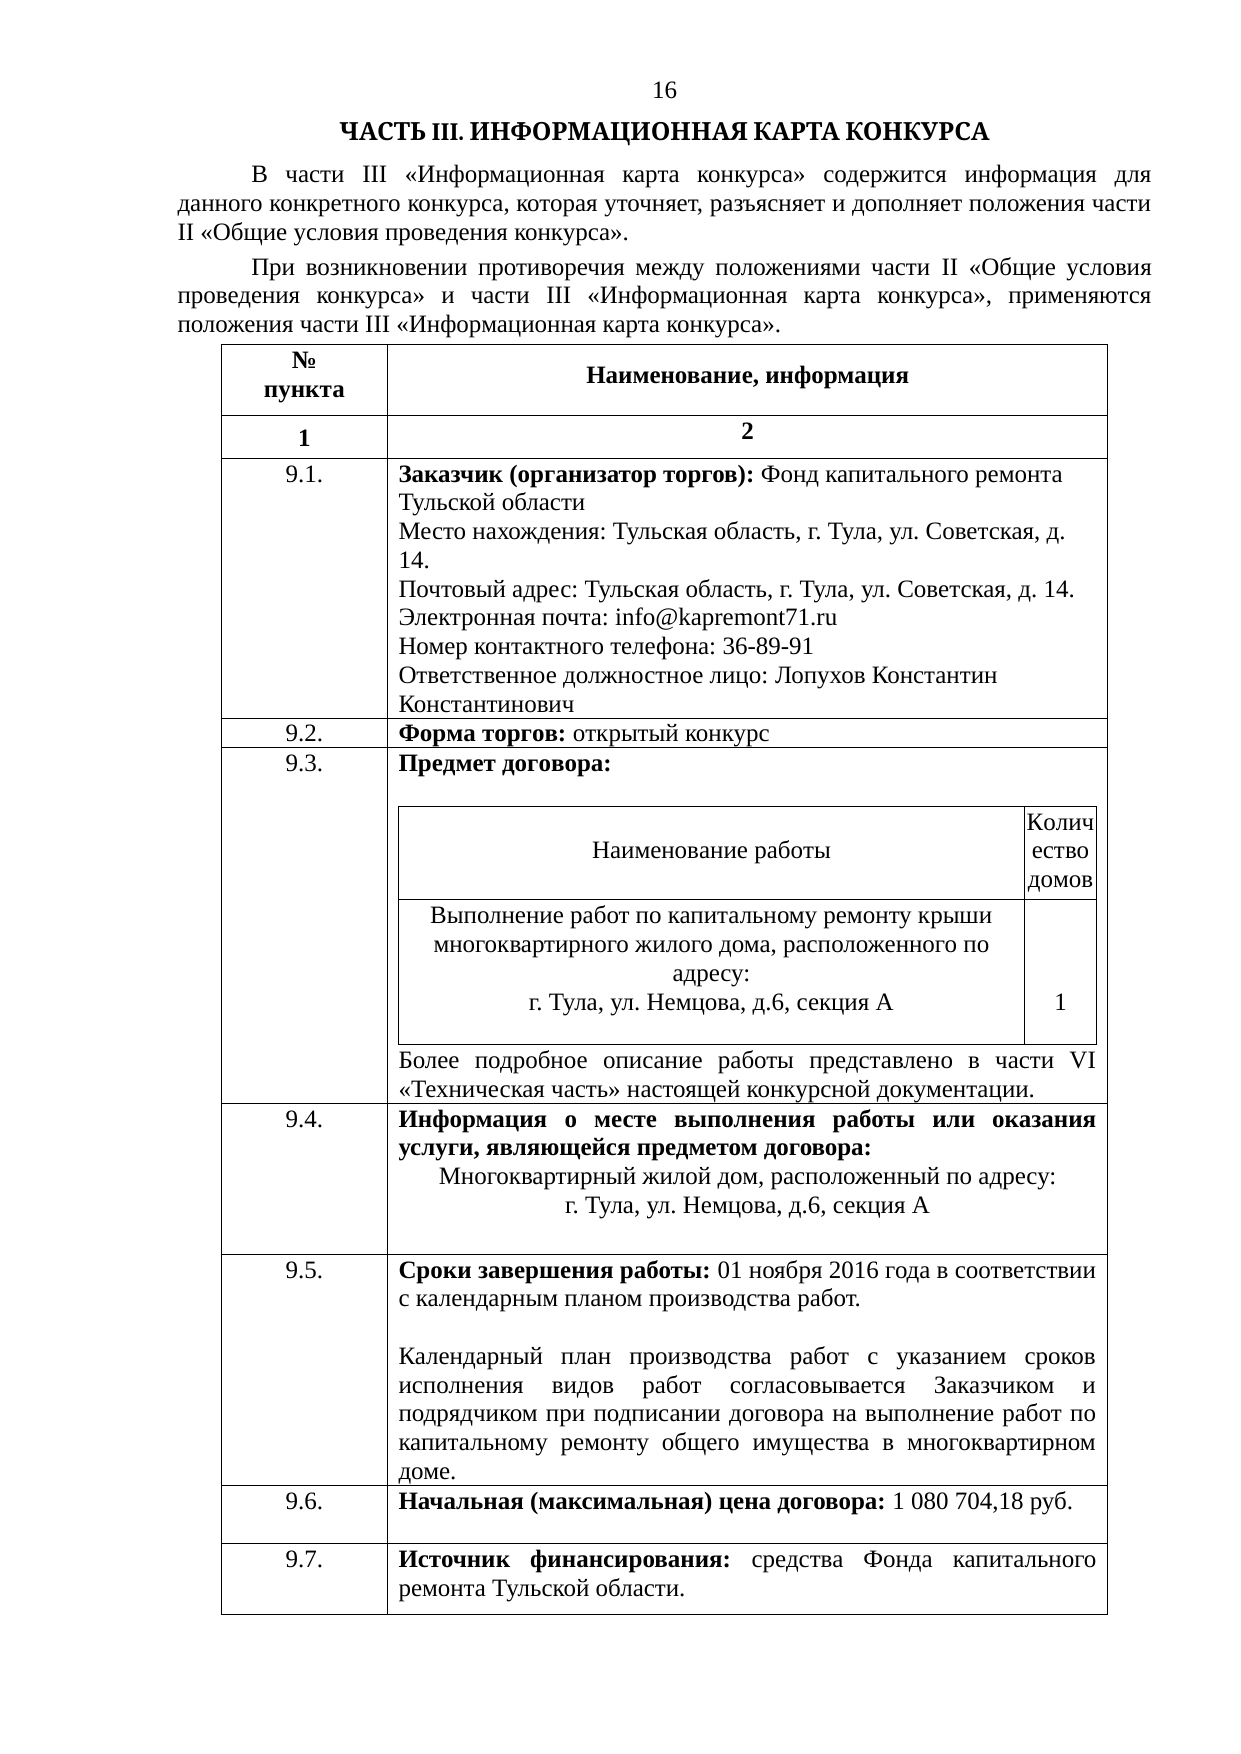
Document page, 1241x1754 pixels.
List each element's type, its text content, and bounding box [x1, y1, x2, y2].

table_cell 9.6. [222, 1486, 387, 1543]
table_cell Начальная (максимальная) цена договора: 1 080 704,18 руб. [388, 1486, 1107, 1543]
text При возникновении противоречия между положениями части II «Общие условия проведения конкурса» и части III «Информационная карта конкурса», применяются положения части III «Информационная карта конкурса». [177, 252, 1152, 338]
subtitle ЧАСТЬ III. ИНФОРМАЦИОННАЯ КАРТА КОНКУРСА [177, 118, 1152, 147]
table_cell Предмет договора: Более подробное описание работы представлено в части VI «Техническая часть» настоящей конкурсной документации. [388, 748, 1107, 1103]
table_cell 9.5. [222, 1255, 387, 1485]
table_cell 9.4. [222, 1104, 387, 1254]
table_cell 9.7. [222, 1544, 387, 1614]
text В части III «Информационная карта конкурса» содержится информация для данного конкретного конкурса, которая уточняет, разъясняет и дополняет положения части II «Общие условия проведения конкурса». [177, 159, 1152, 246]
table_cell 1 [222, 416, 387, 458]
table_cell 2 [388, 416, 1107, 458]
table_header № пункта [222, 345, 387, 415]
table_cell Источник финансирования: средства Фонда капитального ремонта Тульской области. [388, 1544, 1107, 1614]
table_cell Сроки завершения работы: 01 ноября 2016 года в соответствии с календарным планом производства работ. Календарный план производства работ с указанием сроков исполнения видов работ согласовывается Заказчиком и подрядчиком при подписании договора на выполнение работ по капитальному ремонту общего имущества в многоквартирном доме. [388, 1255, 1107, 1485]
table_cell 9.1. [222, 459, 387, 717]
table_cell Информация о месте выполнения работы или оказания услуги, являющейся предметом договора: Многоквартирный жилой дом, расположенный по адресу: г. Тула, ул. Немцова, д.6, секция А [388, 1104, 1107, 1254]
table_header Наименование, информация [388, 345, 1107, 415]
table_cell 9.2. [222, 719, 387, 747]
table_cell Форма торгов: открытый конкурс [388, 719, 1107, 747]
table_cell Заказчик (организатор торгов): Фонд капитального ремонта Тульской области Место нахождения: Тульская область, г. Тула, ул. Советская, д. 14. Почтовый адрес: Тульская область, г. Тула, ул. Советская, д. 14. Электронная почта: info@kapremont71.ru Номер контактного телефона: 36-89-91 Ответственное должностное лицо: Лопухов Константин Константинович [388, 459, 1107, 717]
table_cell 9.3. [222, 748, 387, 1103]
